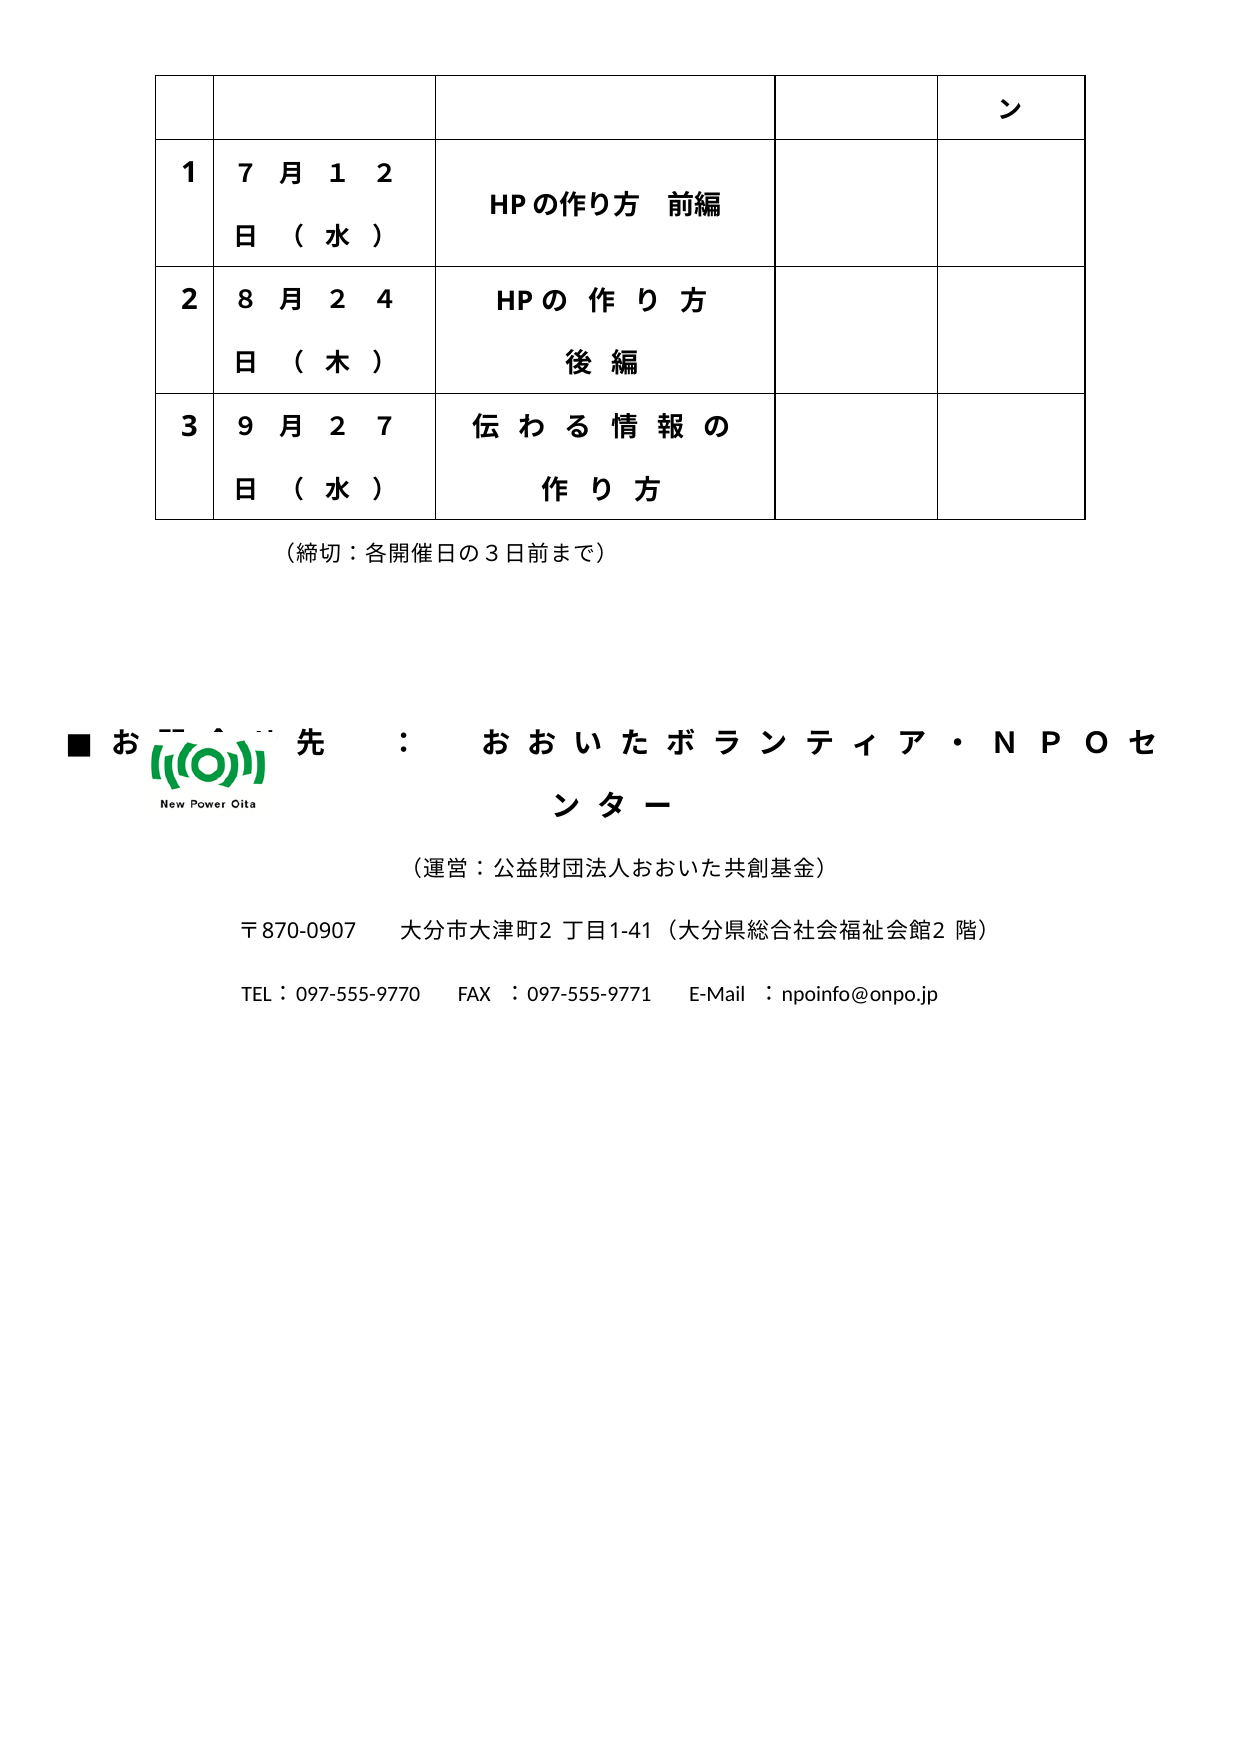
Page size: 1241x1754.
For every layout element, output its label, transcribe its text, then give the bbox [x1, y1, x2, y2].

text （運営：公益財団法人おおいた共創基金） [65, 835, 1175, 898]
text 〒870-0907 大分市大津町2丁目1-41（大分県総合社会福祉会館2階） [65, 898, 1175, 961]
table_cell HPの作り方 後編 [436, 267, 774, 392]
table_cell 2 [156, 267, 213, 392]
table_header 開 催 日 [214, 76, 435, 139]
table_cell 3 [156, 394, 213, 519]
table_cell ９月２７日（水） [214, 394, 435, 519]
text TEL：097-555-9770 FAX：097-555-9771 E-Mail：npoinfo@onpo.jp [65, 961, 1175, 1024]
table_cell ８月２４日（木） [214, 267, 435, 392]
text （締切：各開催日の３日前まで） [65, 520, 1175, 583]
table_cell [776, 394, 937, 519]
picture [138, 732, 278, 816]
table_cell 伝わる情報の作り方 [436, 394, 774, 519]
table_header オンライン [938, 76, 1084, 139]
table_cell [938, 140, 1084, 266]
table_cell HPの作り方 前編 [436, 140, 774, 266]
text ■お問合せ先 ： おおいたボランティア・ＮＰＯセンター [65, 709, 1175, 835]
table_cell [938, 394, 1084, 519]
table_cell [938, 267, 1084, 392]
table_header 会場 [776, 76, 937, 139]
table_cell [776, 267, 937, 392]
table_cell [776, 140, 937, 266]
table_header [156, 76, 213, 139]
table_cell 1 [156, 140, 213, 266]
table_header 内 容 [436, 76, 774, 139]
table_cell ７月１２日（水） [214, 140, 435, 266]
